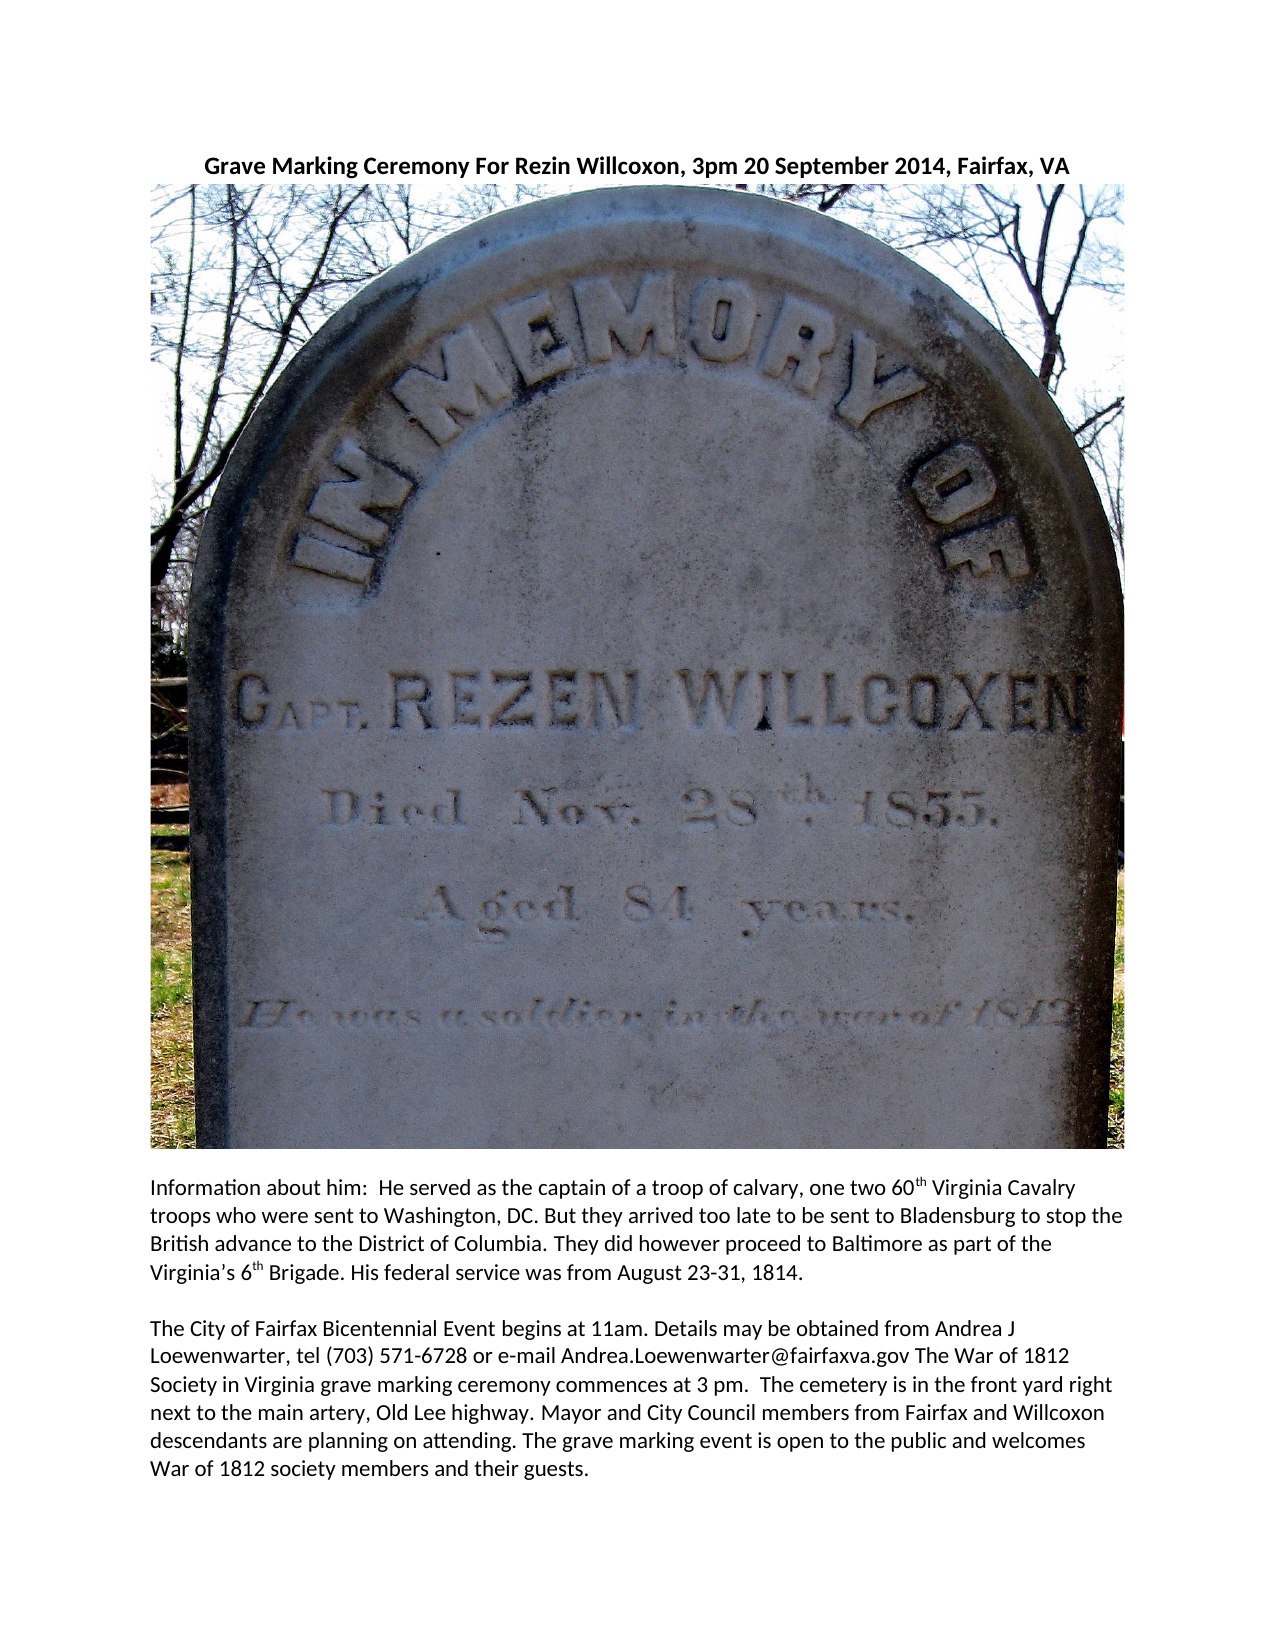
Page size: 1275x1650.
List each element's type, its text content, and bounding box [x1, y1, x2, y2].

text Information about him: He served as the captain of a troop of calvary, one two 60th Virginia Cavalry troops who were sent to Washington, DC. But they arrived too late to be sent to Bladensburg to stop the British advance to the District of Columbia. They did however proceed to Baltimore as part of the Virginia’s 6th Brigade. His federal service was from August 23-31, 1814. [150, 1173, 1125, 1286]
text Grave Marking Ceremony For Rezin Willcoxon, 3pm 20 September 2014, Fairfax, VA [150, 150, 1125, 184]
text The City of Fairfax Bicentennial Event begins at 11am. Details may be obtained from Andrea J Loewenwarter, tel (703) 571-6728 or e-mail Andrea.Loewenwarter@fairfaxva.gov The War of 1812 Society in Virginia grave marking ceremony commences at 3 pm. The cemetery is in the front yard right next to the main artery, Old Lee highway. Mayor and City Council members from Fairfax and Willcoxon descendants are planning on attending. The grave marking event is open to the public and welcomes War of 1812 society members and their guests. [150, 1314, 1125, 1482]
picture [150, 184, 1125, 1149]
